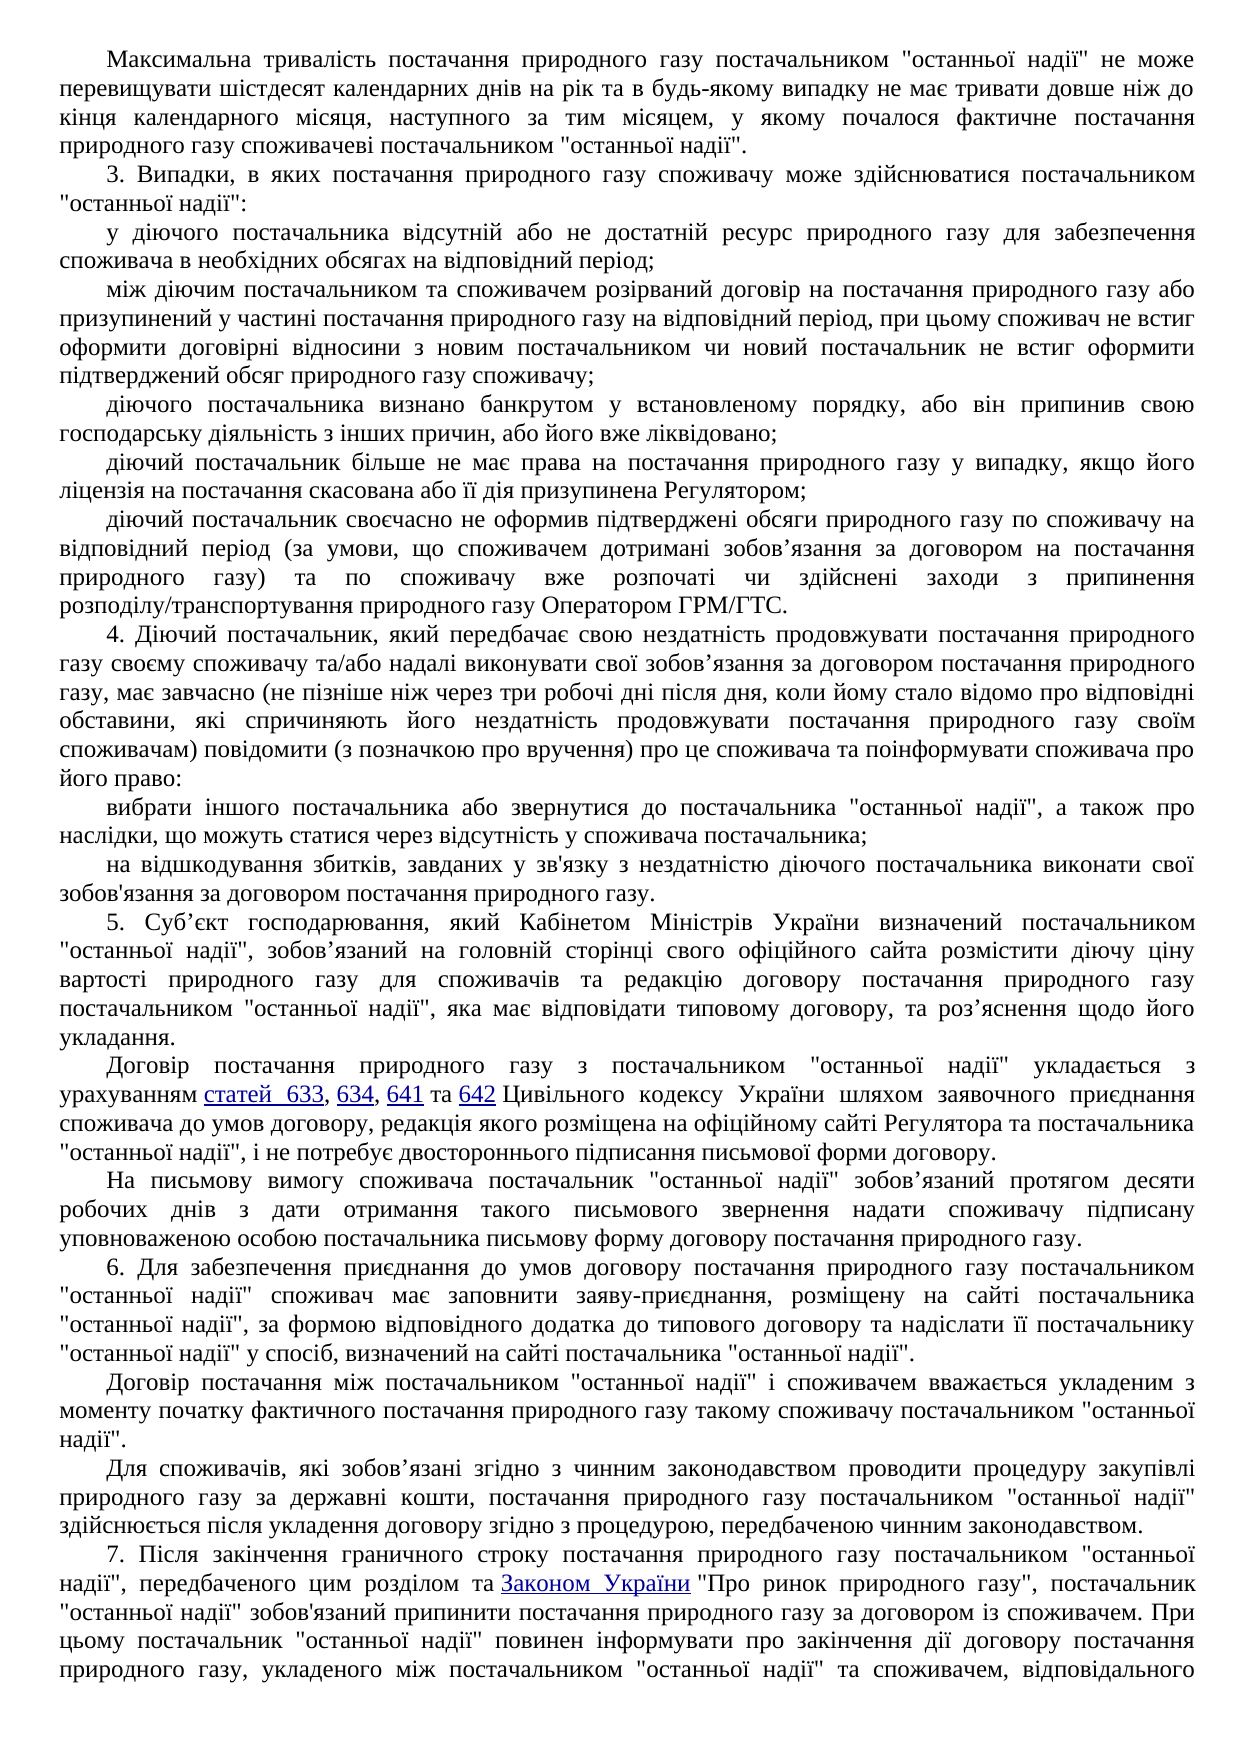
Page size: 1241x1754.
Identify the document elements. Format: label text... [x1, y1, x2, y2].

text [59, 1539, 1196, 1683]
text 3. Випадки, в яких постачання природного газу споживачу може здійснюватися постачальником "останньої надії": [59, 159, 1196, 217]
text у діючого постачальника відсутній або не достатній ресурс природного газу для забезпечення споживача в необхідних обсягах на відповідний період; [59, 217, 1196, 274]
text вибрати іншого постачальника або звернутися до постачальника "останньої надії", а також про наслідки, що можуть статися через відсутність у споживача постачальника; [59, 792, 1196, 849]
text Для споживачів, які зобов’язані згідно з чинним законодавством проводити процедуру закупівлі природного газу за державні кошти, постачання природного газу постачальником "останньої надії" здійснюється після укладення договору згідно з процедурою, передбаченою чинним законодавством. [59, 1453, 1196, 1539]
text діючого постачальника визнано банкрутом у встановленому порядку, або він припинив свою господарську діяльність з інших причин, або його вже ліквідовано; [59, 389, 1196, 447]
text Договір постачання природного газу з постачальником "останньої надії" укладається з урахуванням статей 633, 634, 641 та 642 Цивільного кодексу України шляхом заявочного приєднання споживача до умов договору, редакція якого розміщена на офіційному сайті Регулятора та постачальника "останньої надії", і не потребує двостороннього підписання письмової форми договору. [59, 1051, 1196, 1166]
text діючий постачальник своєчасно не оформив підтверджені обсяги природного газу по споживачу на відповідний період (за умови, що споживачем дотримані зобов’язання за договором на постачання природного газу) та по споживачу вже розпочаті чи здійснені заходи з припинення розподілу/транспортування природного газу Оператором ГРМ/ГТС. [59, 504, 1196, 619]
text на відшкодування збитків, завданих у зв'язку з нездатністю діючого постачальника виконати свої зобов'язання за договором постачання природного газу. [59, 849, 1196, 907]
text Договір постачання між постачальником "останньої надії" і споживачем вважається укладеним з моменту початку фактичного постачання природного газу такому споживачу постачальником "останньої надії". [59, 1367, 1196, 1453]
text діючий постачальник більше не має права на постачання природного газу у випадку, якщо його ліцензія на постачання скасована або її дія призупинена Регулятором; [59, 447, 1196, 504]
text На письмову вимогу споживача постачальник "останньої надії" зобов’язаний протягом десяти робочих днів з дати отримання такого письмового звернення надати споживачу підписану уповноваженою особою постачальника письмову форму договору постачання природного газу. [59, 1166, 1196, 1252]
text між діючим постачальником та споживачем розірваний договір на постачання природного газу або призупинений у частині постачання природного газу на відповідний період, при цьому споживач не встиг оформити договірні відносини з новим постачальником чи новий постачальник не встиг оформити підтверджений обсяг природного газу споживачу; [59, 274, 1196, 389]
text 6. Для забезпечення приєднання до умов договору постачання природного газу постачальником "останньої надії" споживач має заповнити заяву-приєднання, розміщену на сайті постачальника "останньої надії", за формою відповідного додатка до типового договору та надіслати її постачальнику "останньої надії" у спосіб, визначений на сайті постачальника "останньої надії". [59, 1252, 1196, 1367]
text 5. Суб’єкт господарювання, який Кабінетом Міністрів України визначений постачальником "останньої надії", зобов’язаний на головній сторінці свого офіційного сайта розмістити діючу ціну вартості природного газу для споживачів та редакцію договору постачання природного газу постачальником "останньої надії", яка має відповідати типовому договору, та роз’яснення щодо його укладання. [59, 907, 1196, 1051]
text Максимальна тривалість постачання природного газу постачальником "останньої надії" не може перевищувати шістдесят календарних днів на рік та в будь-якому випадку не має тривати довше ніж до кінця календарного місяця, наступного за тим місяцем, у якому почалося фактичне постачання природного газу споживачеві постачальником "останньої надії". [59, 44, 1196, 159]
text 4. Діючий постачальник, який передбачає свою нездатність продовжувати постачання природного газу своєму споживачу та/або надалі виконувати свої зобов’язання за договором постачання природного газу, має завчасно (не пізніше ніж через три робочі дні після дня, коли йому стало відомо про відповідні обставини, які спричиняють його нездатність продовжувати постачання природного газу своїм споживачам) повідомити (з позначкою про вручення) про це споживача та поінформувати споживача про його право: [59, 619, 1196, 792]
